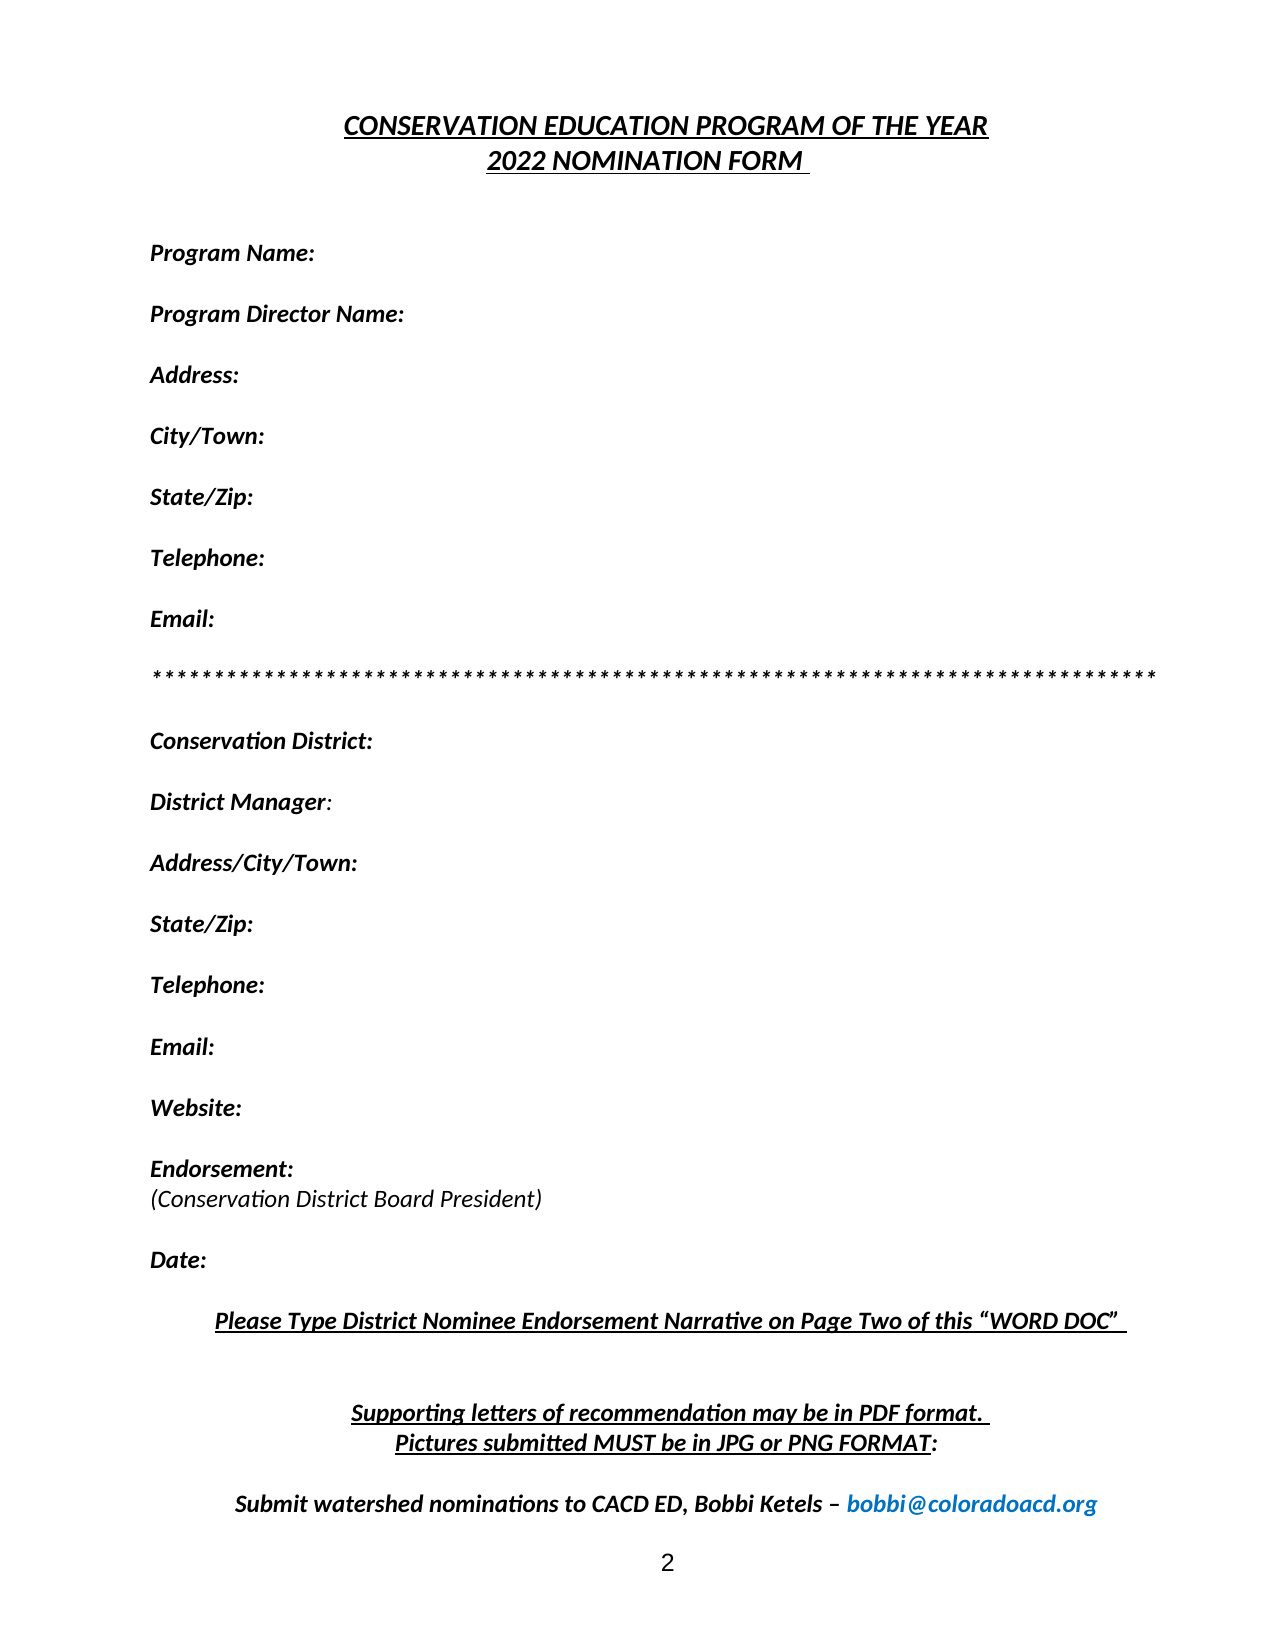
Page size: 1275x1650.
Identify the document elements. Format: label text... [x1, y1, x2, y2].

text District Manager: [150, 786, 1185, 817]
text Telephone: [150, 969, 1185, 1000]
text Program Name: [150, 237, 1185, 268]
text Submit watershed nominations to CACD ED, Bobbi Ketels – bobbi@coloradoacd.org [150, 1488, 1185, 1519]
text Please Type District Nominee Endorsement Narrative on Page Two of this “WORD DOC” [150, 1305, 1185, 1336]
text Supporting letters of recommendation may be in PDF format. [150, 1397, 1185, 1427]
text Conservation District: [150, 725, 1185, 756]
text Telephone: [150, 542, 1185, 573]
text Website: [150, 1092, 1185, 1122]
text Email: [150, 603, 1185, 634]
text City/Town: [150, 420, 1185, 451]
text Address/City/Town: [150, 847, 1185, 878]
text ********************************************************************************* [150, 664, 1185, 695]
text Date: [150, 1244, 1185, 1275]
text Email: [150, 1031, 1185, 1061]
text Program Director Name: [150, 298, 1185, 329]
text State/Zip: [150, 908, 1185, 939]
text State/Zip: [150, 481, 1185, 512]
text Endorsement: [150, 1153, 1185, 1183]
text Address: [150, 359, 1185, 390]
text (Conservation District Board President) [150, 1183, 1185, 1214]
text Pictures submitted MUST be in JPG or PNG FORMAT: [150, 1427, 1185, 1458]
text CONSERVATION EDUCATION PROGRAM OF THE YEAR [150, 107, 1185, 142]
text 2022 NOMINATION FORM [150, 142, 1185, 207]
